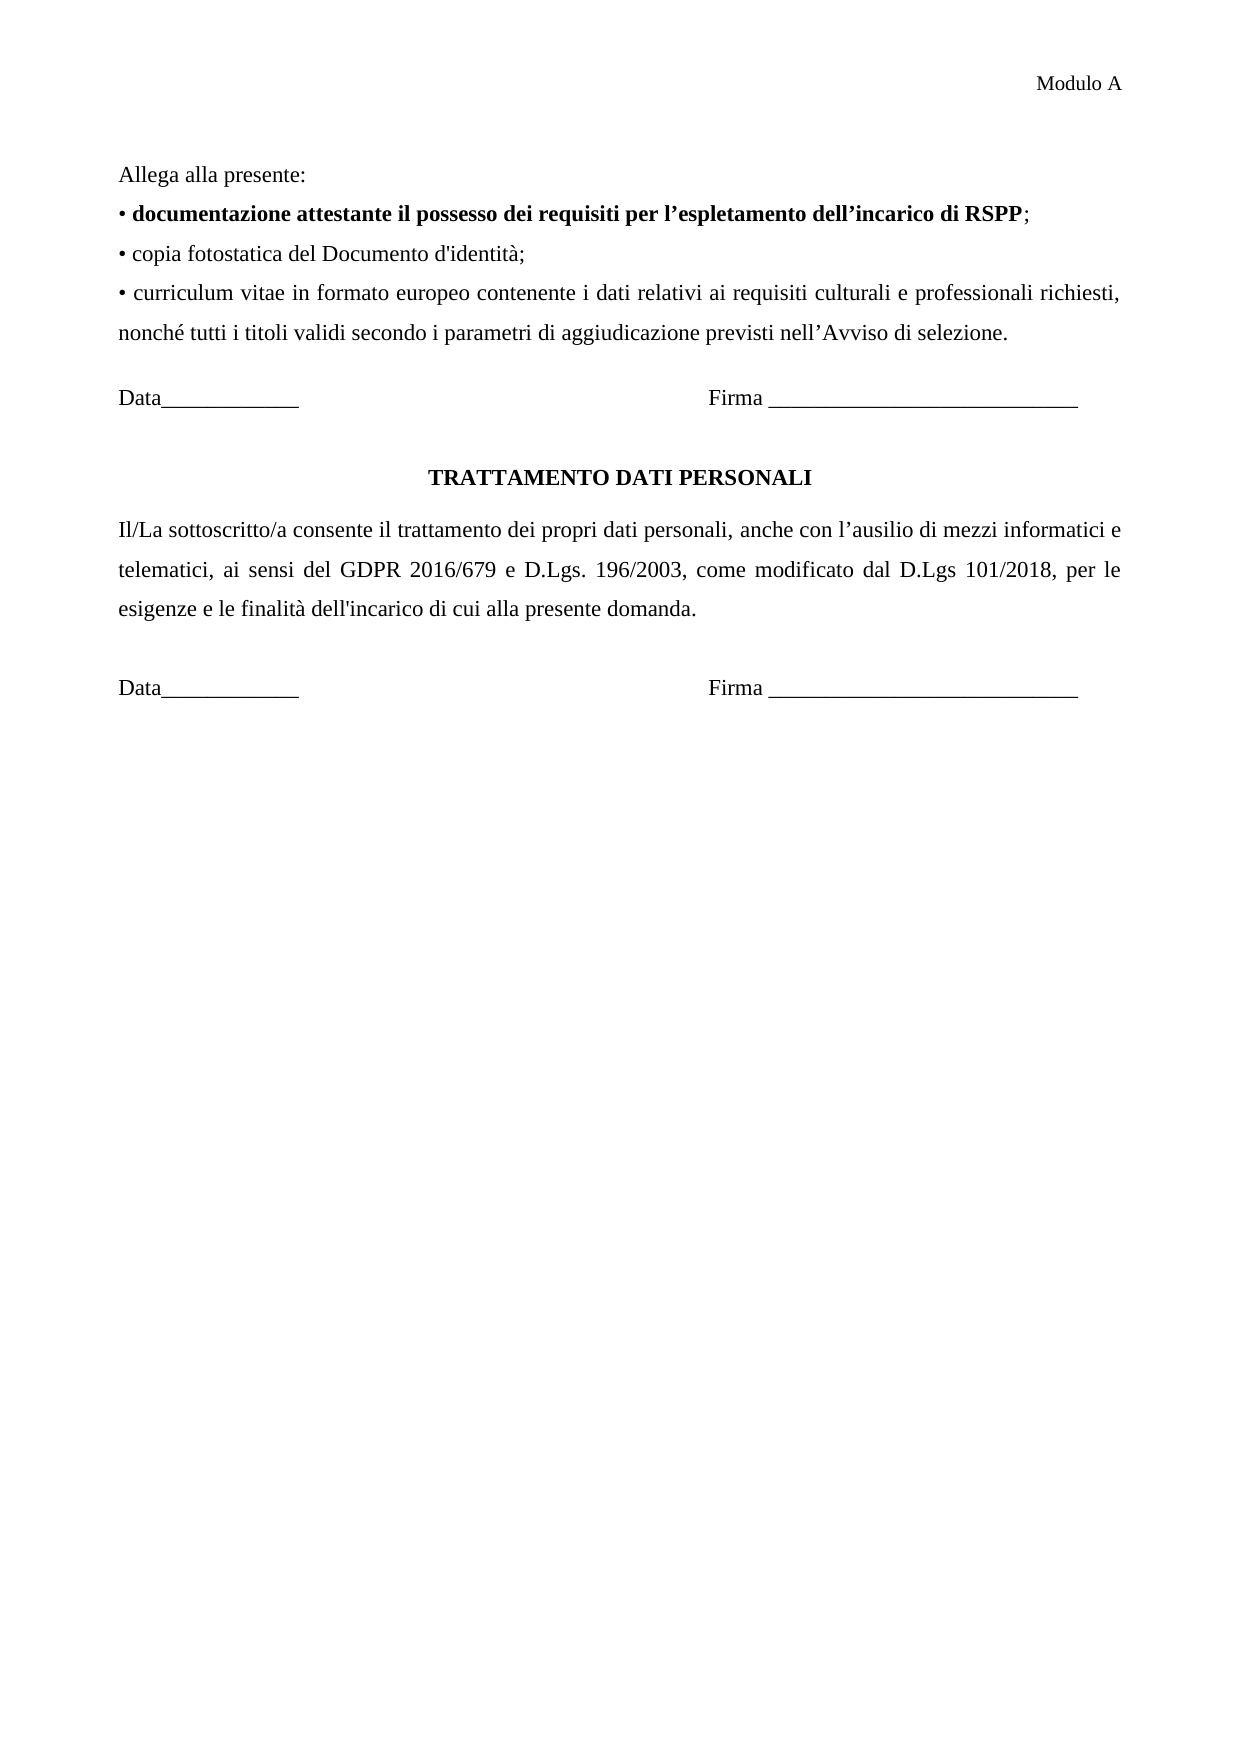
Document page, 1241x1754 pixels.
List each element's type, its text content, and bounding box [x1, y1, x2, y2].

text Allega alla presente: [118, 161, 1122, 187]
text TRATTAMENTO DATI PERSONALI [118, 463, 1122, 490]
text Il/La sottoscritto/a consente il trattamento dei propri dati personali, anche con l’ausilio di mezzi informatici e telematici, ai sensi del GDPR 2016/679 e D.Lgs. 196/2003, come modificato dal D.Lgs 101/2018, per le esigenze e le finalità dell'incarico di cui alla presente domanda. [118, 516, 1122, 622]
text • copia fotostatica del Documento d'identità; [118, 240, 1122, 266]
list • documentazione attestante il possesso dei requisiti per l’espletamento dell’incarico di RSPP; [118, 200, 1122, 227]
text • curriculum vitae in formato europeo contenente i dati relativi ai requisiti culturali e professionali richiesti, nonché tutti i titoli validi secondo i parametri di aggiudicazione previsti nell’Avviso di selezione. [118, 279, 1122, 345]
title Data____________ Firma ___________________________ [118, 674, 1122, 701]
title Data____________ Firma ___________________________ [118, 384, 1122, 411]
